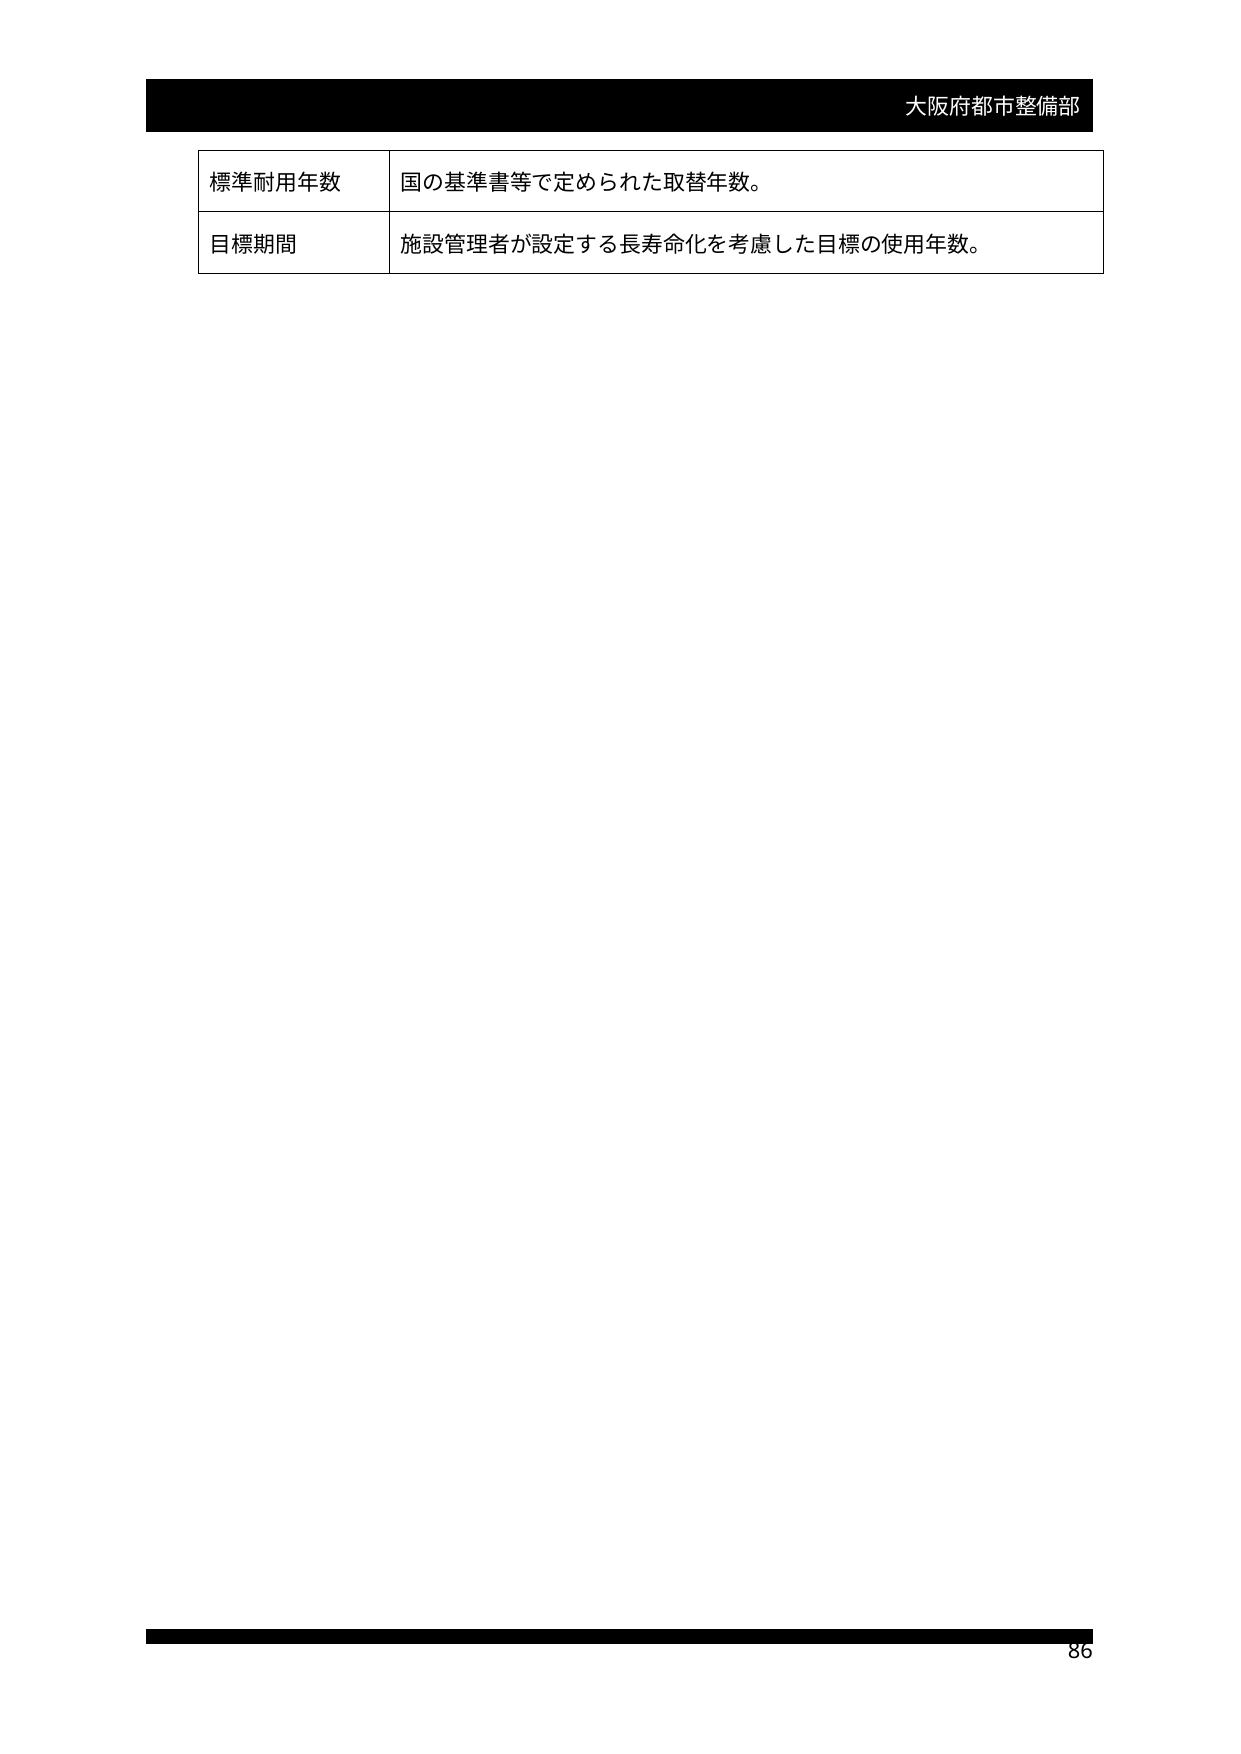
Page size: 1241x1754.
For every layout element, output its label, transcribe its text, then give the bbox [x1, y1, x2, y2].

table_cell 施設管理者が設定する長寿命化を考慮した目標の使用年数。 [390, 212, 1103, 273]
table_cell 目標期間 [199, 212, 389, 273]
table_cell 標準耐用年数 [199, 151, 389, 211]
table_cell 国の基準書等で定められた取替年数。 [390, 151, 1103, 211]
